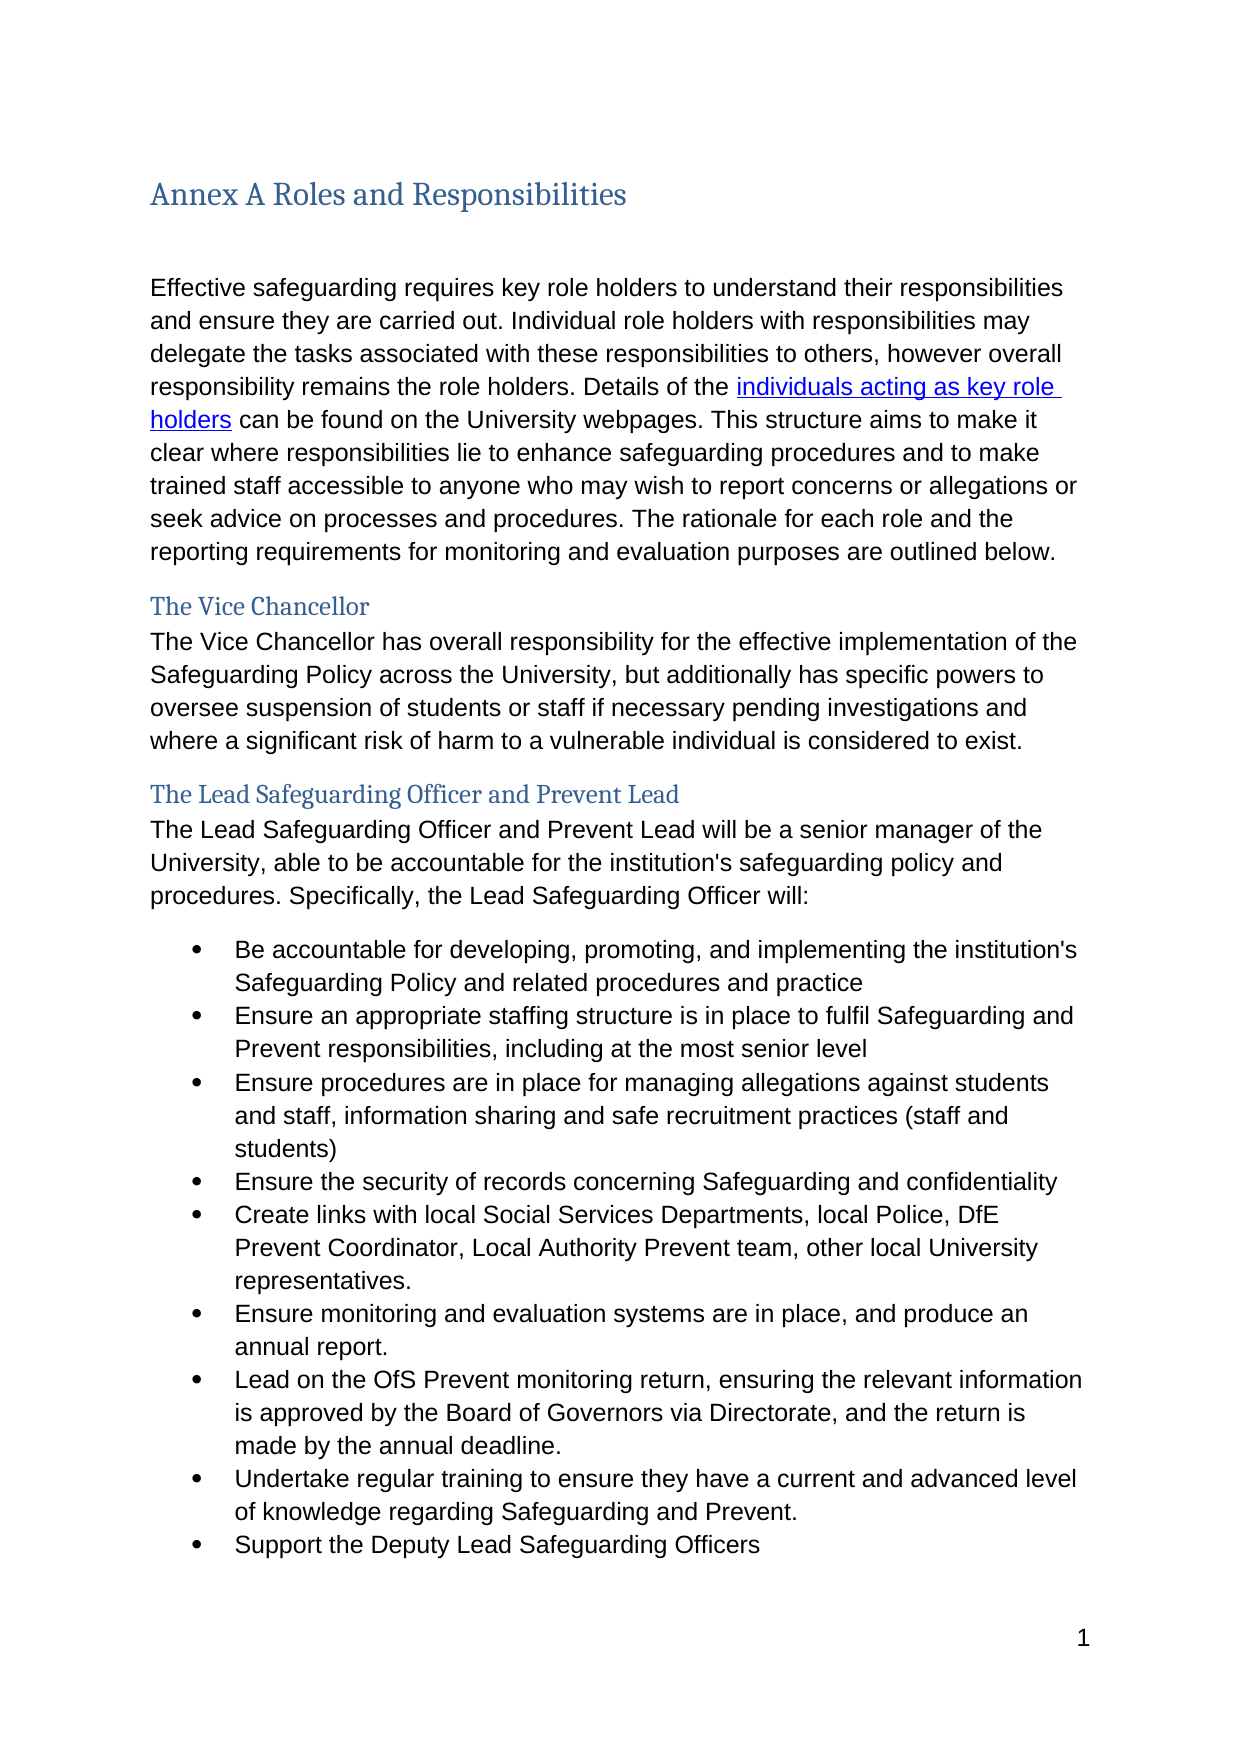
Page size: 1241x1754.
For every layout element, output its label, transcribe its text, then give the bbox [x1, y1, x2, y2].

list Ensure an appropriate staffing structure is in place to fulfil Safeguarding and Prevent responsibilities, including at the most senior level [192, 1001, 1090, 1063]
text Effective safeguarding requires key role holders to understand their responsibilities and ensure they are carried out. Individual role holders with responsibilities may delegate the tasks associated with these responsibilities to others, however overall responsibility remains the role holders. Details of the individuals acting as key role holders can be found on the University webpages. This structure aims to make it clear where responsibilities lie to enhance safeguarding procedures and to make trained staff accessible to anyone who may wish to report concerns or allegations or seek advice on processes and procedures. The rationale for each role and the reporting requirements for monitoring and evaluation purposes are outlined below. [150, 273, 1090, 566]
text The Vice Chancellor has overall responsibility for the effective implementation of the Safeguarding Policy across the University, but additionally has specific powers to oversee suspension of students or staff if necessary pending investigations and where a significant risk of harm to a vulnerable individual is considered to exist. [150, 627, 1090, 754]
list Ensure monitoring and evaluation systems are in place, and produce an annual report. [192, 1299, 1090, 1361]
list Create links with local Social Services Departments, local Police, DfE Prevent Coordinator, Local Authority Prevent team, other local University representatives. [192, 1200, 1090, 1295]
list Undertake regular training to ensure they have a current and advanced level of knowledge regarding Safeguarding and Prevent. [192, 1464, 1090, 1526]
subtitle Annex A Roles and Responsibilities [150, 175, 1090, 213]
subtitle The Vice Chancellor [150, 591, 1090, 622]
list Lead on the OfS Prevent monitoring return, ensuring the relevant information is approved by the Board of Governors via Directorate, and the return is made by the annual deadline. [192, 1365, 1090, 1460]
list Ensure the security of records concerning Safeguarding and confidentiality [192, 1167, 1090, 1196]
subtitle The Lead Safeguarding Officer and Prevent Lead [150, 779, 1090, 811]
list Be accountable for developing, promoting, and implementing the institution's Safeguarding Policy and related procedures and practice [192, 935, 1090, 997]
text The Lead Safeguarding Officer and Prevent Lead will be a senior manager of the University, able to be accountable for the institution's safeguarding policy and procedures. Specifically, the Lead Safeguarding Officer will: [150, 815, 1090, 910]
list Support the Deputy Lead Safeguarding Officers [192, 1530, 1090, 1559]
list Ensure procedures are in place for managing allegations against students and staff, information sharing and safe recruitment practices (staff and students) [192, 1067, 1090, 1162]
